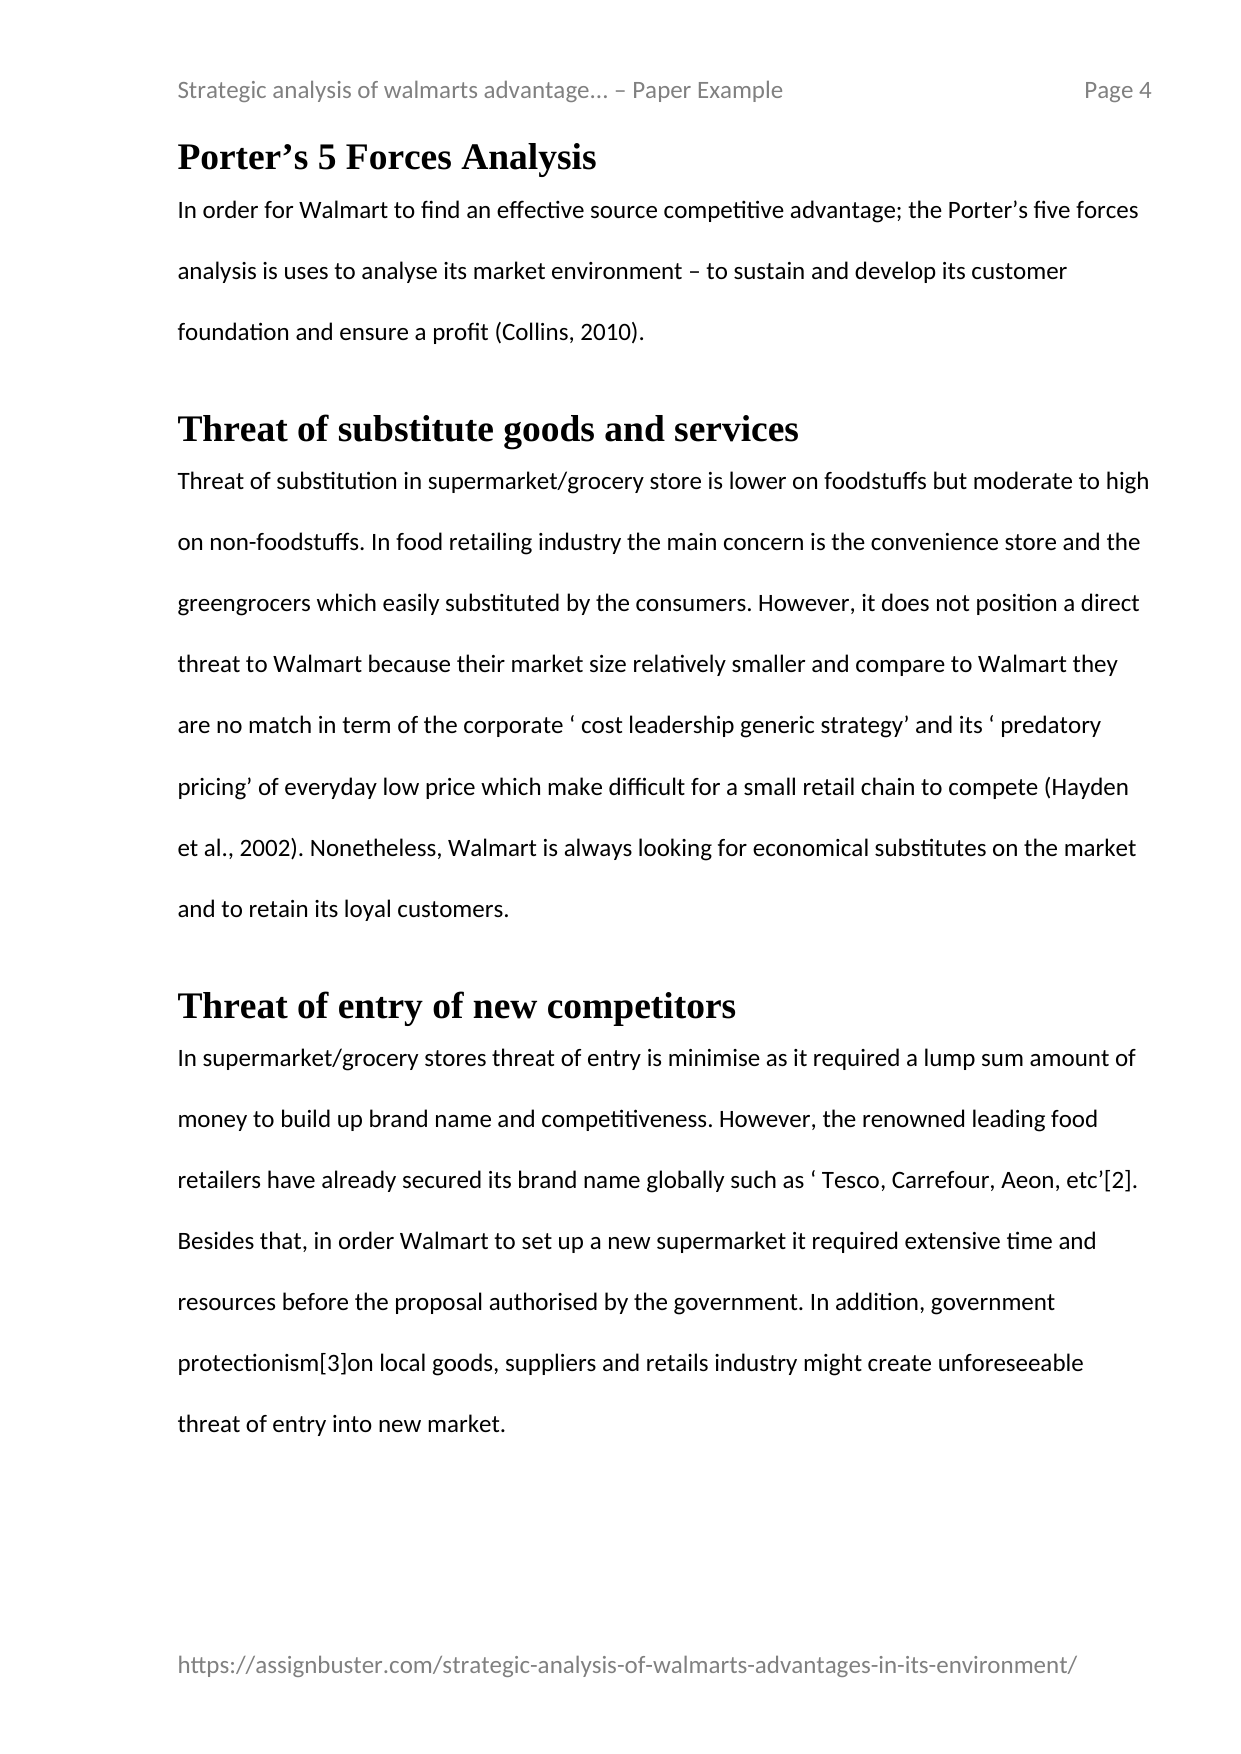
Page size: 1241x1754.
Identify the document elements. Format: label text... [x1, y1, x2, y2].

text In supermarket/grocery stores threat of entry is minimise as it required a lump sum amount of money to build up brand name and competitiveness. However, the renowned leading food retailers have already secured its brand name globally such as ‘ Tesco, Carrefour, Aeon, etc’[2]. Besides that, in order Walmart to set up a new supermarket it required extensive time and resources before the proposal authorised by the government. In addition, government protectionism[3]on local goods, suppliers and retails industry might create unforeseeable threat of entry into new market. [177, 1042, 1152, 1439]
subtitle Threat of substitute goods and services [177, 406, 1152, 449]
subtitle Threat of entry of new competitors [177, 983, 1152, 1026]
text In order for Walmart to find an effective source competitive advantage; the Porter’s five forces analysis is uses to analyse its market environment – to sustain and develop its customer foundation and ensure a profit (Collins, 2010). [177, 194, 1152, 346]
text Threat of substitution in supermarket/grocery store is lower on foodstuffs but moderate to high on non-foodstuffs. In food retailing industry the main concern is the convenience store and the greengrocers which easily substituted by the consumers. However, it does not position a direct threat to Walmart because their market size relatively smaller and compare to Walmart they are no match in term of the corporate ‘ cost leadership generic strategy’ and its ‘ predatory pricing’ of everyday low price which make difficult for a small retail chain to compete (Hayden et al., 2002). Nonetheless, Walmart is always looking for economical substitutes on the market and to retain its loyal customers. [177, 466, 1152, 923]
subtitle Porter’s 5 Forces Analysis [177, 135, 1152, 178]
